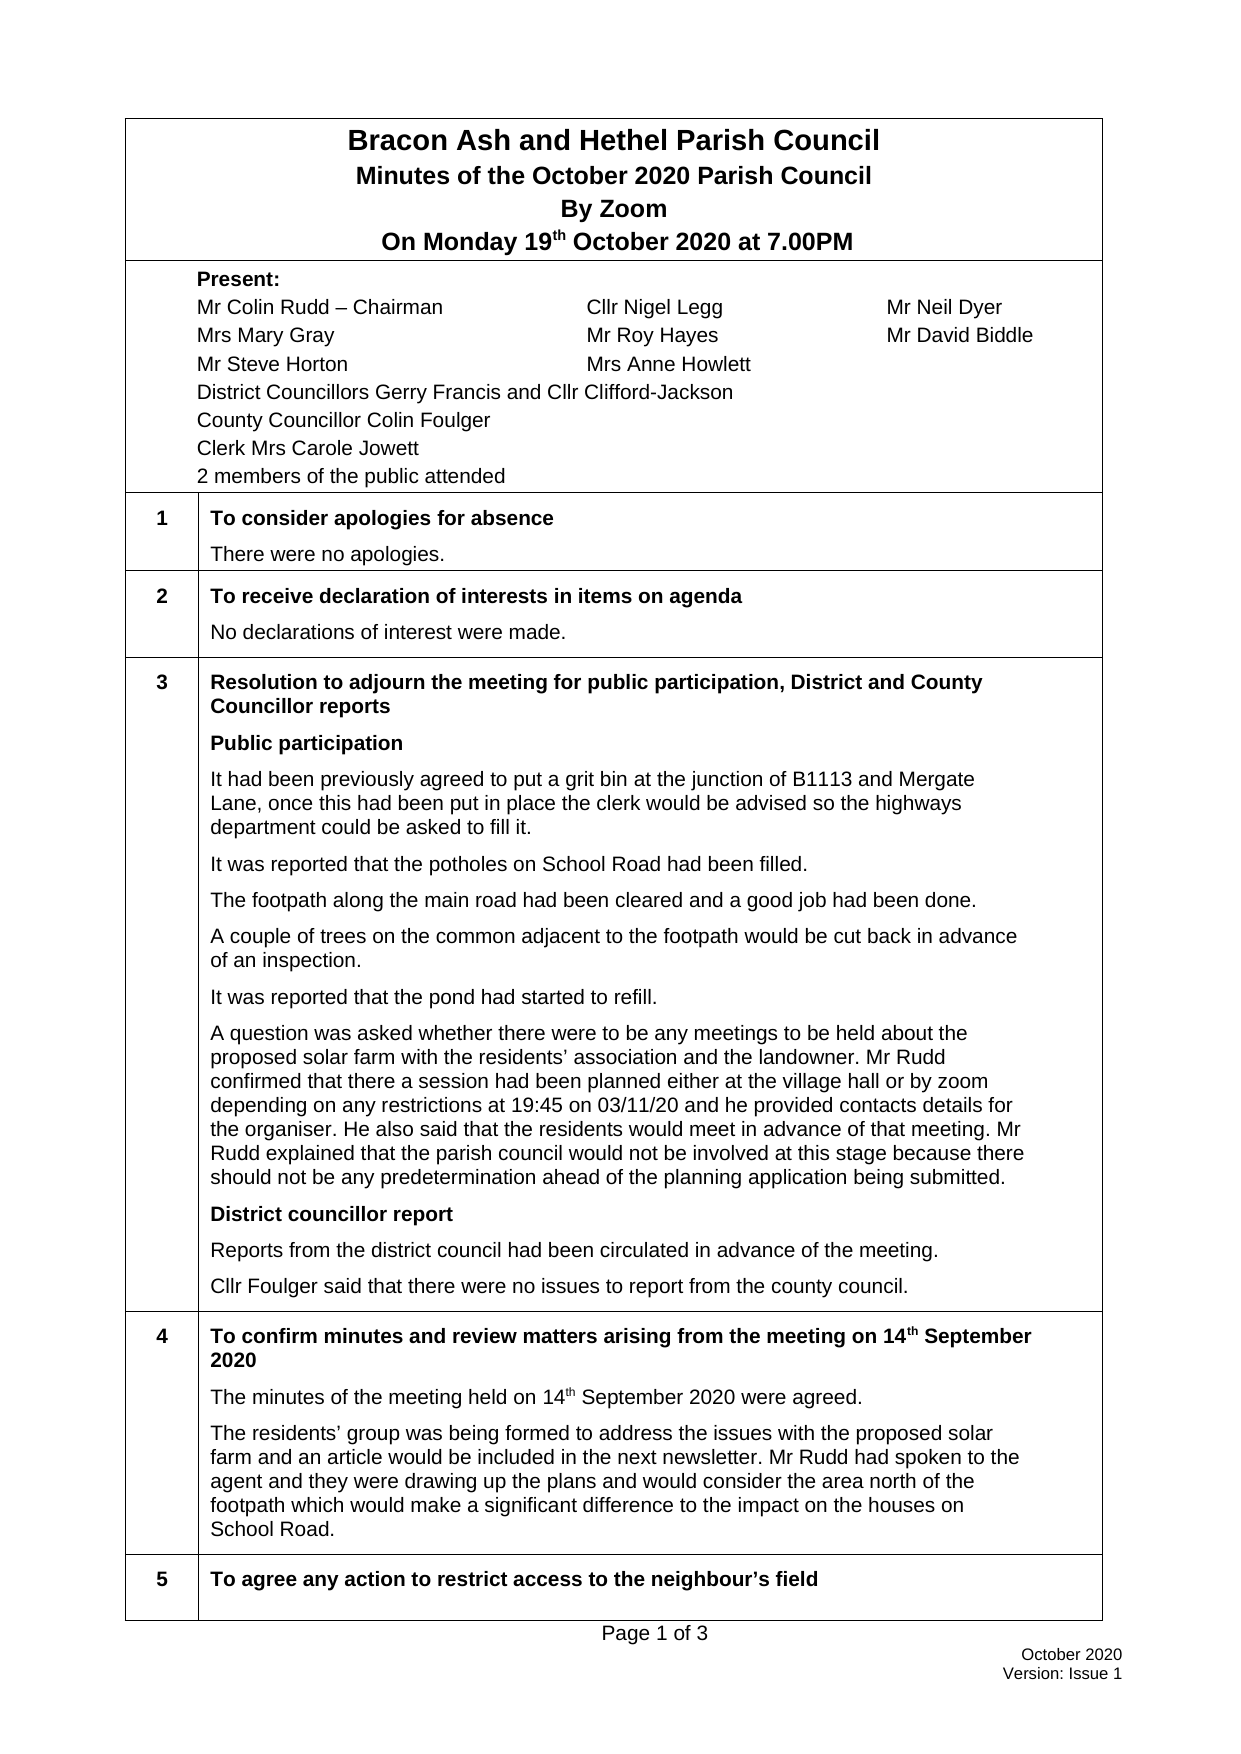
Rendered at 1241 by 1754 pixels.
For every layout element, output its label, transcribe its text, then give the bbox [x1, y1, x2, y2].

table_cell 5 [126, 1555, 198, 1620]
table_header Bracon Ash and Hethel Parish Council Minutes of the October 2020 Parish Council By Zoom On Monday 19th October 2020 at 7.00PM [126, 119, 1102, 260]
table_cell 2 [126, 571, 198, 657]
table_cell 4 [126, 1312, 198, 1553]
table_cell 1 [126, 493, 198, 570]
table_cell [199, 1555, 1102, 1620]
table_cell To receive declaration of interests in items on agenda No declarations of interest were made. [199, 571, 1102, 657]
table_cell 3 [126, 658, 198, 1311]
table_cell To consider apologies for absence There were no apologies. [199, 493, 1102, 570]
table_cell Present: Mr Colin Rudd – Chairman Cllr Nigel Legg Mr Neil Dyer Mrs Mary Gray Mr Roy Hayes Mr David Biddle Mr Steve Horton Mrs Anne Howlett District Councillors Gerry Francis and Cllr Clifford-Jackson County Councillor Colin Foulger Clerk Mrs Carole Jowett 2 members of the public attended [126, 261, 1102, 492]
table_cell To confirm minutes and review matters arising from the meeting on 14th September 2020 The minutes of the meeting held on 14th September 2020 were agreed. The residents’ group was being formed to address the issues with the proposed solar farm and an article would be included in the next newsletter. Mr Rudd had spoken to the agent and they were drawing up the plans and would consider the area north of the footpath which would make a significant difference to the impact on the houses on School Road. [199, 1312, 1102, 1553]
table_cell Resolution to adjourn the meeting for public participation, District and County Councillor reports Public participation It had been previously agreed to put a grit bin at the junction of B1113 and Mergate Lane, once this had been put in place the clerk would be advised so the highways department could be asked to fill it. It was reported that the potholes on School Road had been filled. The footpath along the main road had been cleared and a good job had been done. A couple of trees on the common adjacent to the footpath would be cut back in advance of an inspection. It was reported that the pond had started to refill. A question was asked whether there were to be any meetings to be held about the proposed solar farm with the residents’ association and the landowner. Mr Rudd confirmed that there a session had been planned either at the village hall or by zoom depending on any restrictions at 19:45 on 03/11/20 and he provided contacts details for the organiser. He also said that the residents would meet in advance of that meeting. Mr Rudd explained that the parish council would not be involved at this stage because there should not be any predetermination ahead of the planning application being submitted. District councillor report Reports from the district council had been circulated in advance of the meeting. Cllr Foulger said that there were no issues to report from the county council. [199, 658, 1102, 1311]
